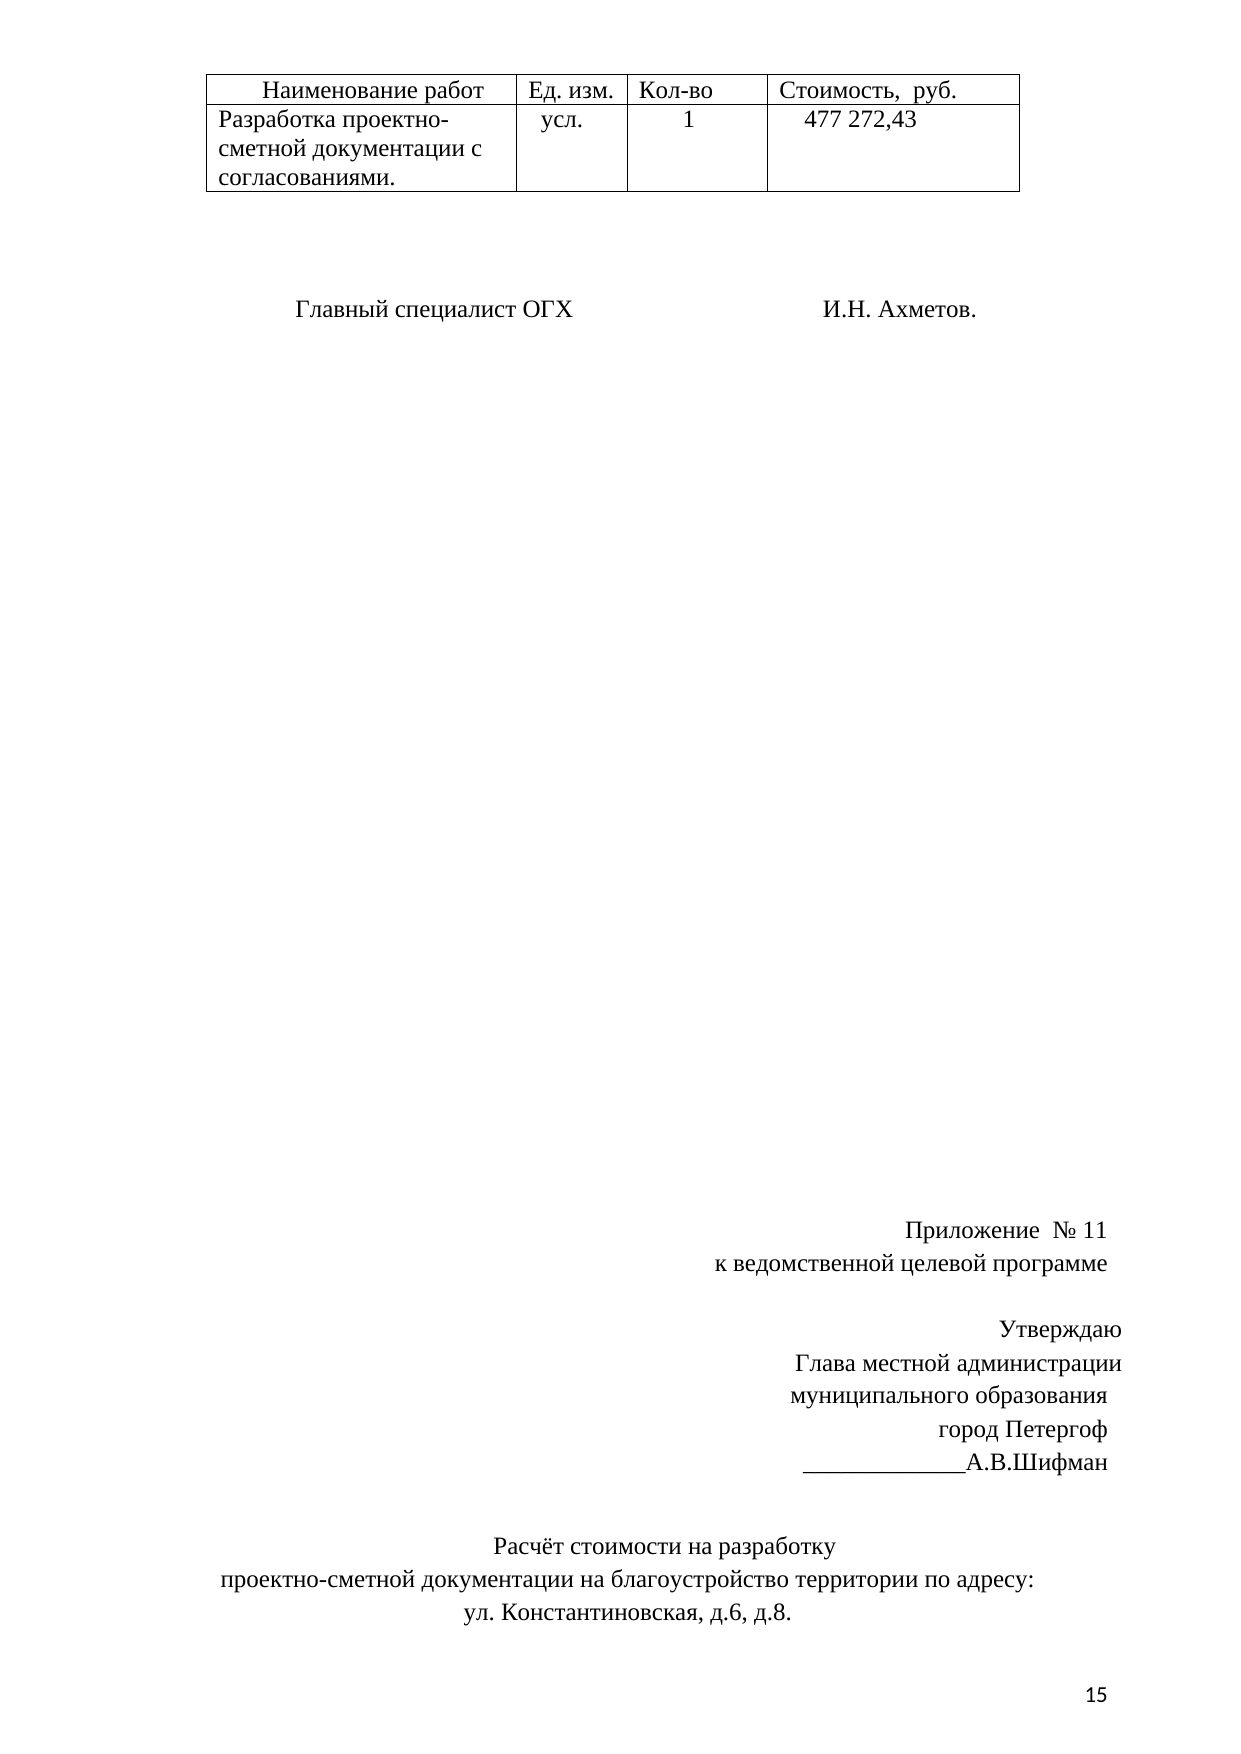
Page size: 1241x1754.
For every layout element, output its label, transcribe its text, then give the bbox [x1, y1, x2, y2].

table_cell усл. [517, 105, 627, 191]
table_header Ед. изм. [517, 75, 627, 103]
text город Петергоф [148, 1414, 1107, 1442]
text Утверждаю [148, 1314, 1107, 1343]
text Приложение № 11 [148, 1216, 1107, 1244]
text к ведомственной целевой программе [148, 1248, 1107, 1277]
text Главный специалист ОГХ И.Н. Ахметов. [148, 294, 1107, 323]
table_header Стоимость, руб. [768, 75, 1019, 103]
text Расчёт стоимости на разработку проектно-сметной документации на благоустройство территории по адресу: ул. Константиновская, д.6, д.8. [148, 1531, 1107, 1626]
text муниципального образования [148, 1381, 1107, 1409]
text _____________А.В.Шифман [148, 1447, 1107, 1475]
table_header Кол-во [628, 75, 767, 103]
table_cell 477 272,43 [768, 105, 1019, 191]
table_cell Разработка проектно-сметной документации с согласованиями. [207, 105, 516, 191]
text Глава местной администрации [148, 1348, 1107, 1376]
table_header Наименование работ [207, 75, 516, 103]
table_cell 1 [628, 105, 767, 191]
